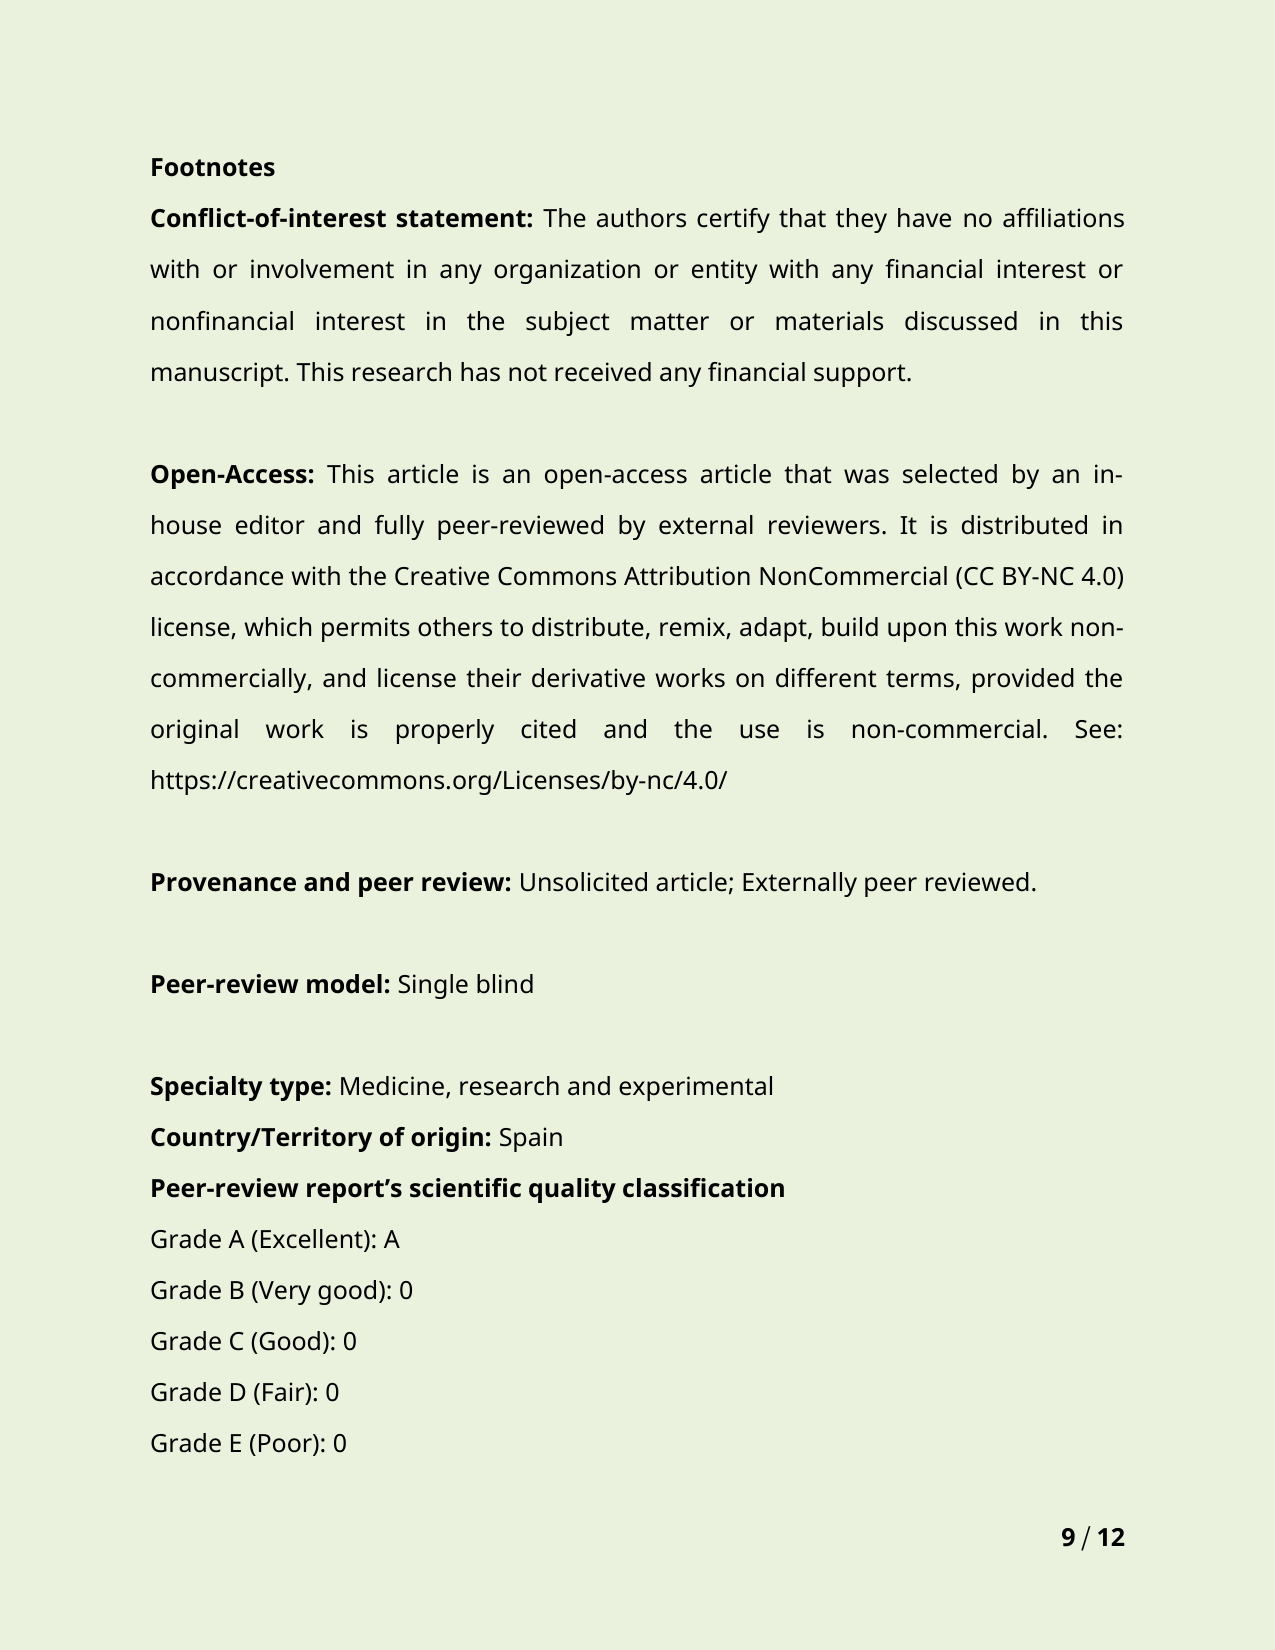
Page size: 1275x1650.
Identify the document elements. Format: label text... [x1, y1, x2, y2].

text Grade B (Very good): 0 [150, 1273, 1125, 1307]
text Conflict-of-interest statement: The authors certify that they have no affiliations with or involvement in any organization or entity with any financial interest or nonfinancial interest in the subject matter or materials discussed in this manuscript. This research has not received any financial support. [150, 201, 1125, 388]
text Open-Access: This article is an open-access article that was selected by an in-house editor and fully peer-reviewed by external reviewers. It is distributed in accordance with the Creative Commons Attribution NonCommercial (CC BY-NC 4.0) license, which permits others to distribute, remix, adapt, build upon this work non-commercially, and license their derivative works on different terms, provided the original work is properly cited and the use is non-commercial. See: https://creativecommons.org/Licenses/by-nc/4.0/ [150, 456, 1125, 797]
text Peer-review report’s scientific quality classification [150, 1171, 1125, 1205]
text Provenance and peer review: Unsolicited article; Externally peer reviewed. [150, 864, 1125, 899]
text Grade E (Poor): 0 [150, 1426, 1125, 1460]
text Grade D (Fair): 0 [150, 1375, 1125, 1409]
text Grade C (Good): 0 [150, 1324, 1125, 1358]
text Grade A (Excellent): A [150, 1222, 1125, 1256]
text Specialty type: Medicine, research and experimental [150, 1069, 1125, 1103]
text Peer-review model: Single blind [150, 967, 1125, 1001]
text Country/Territory of origin: Spain [150, 1120, 1125, 1154]
text Footnotes [150, 150, 1125, 184]
